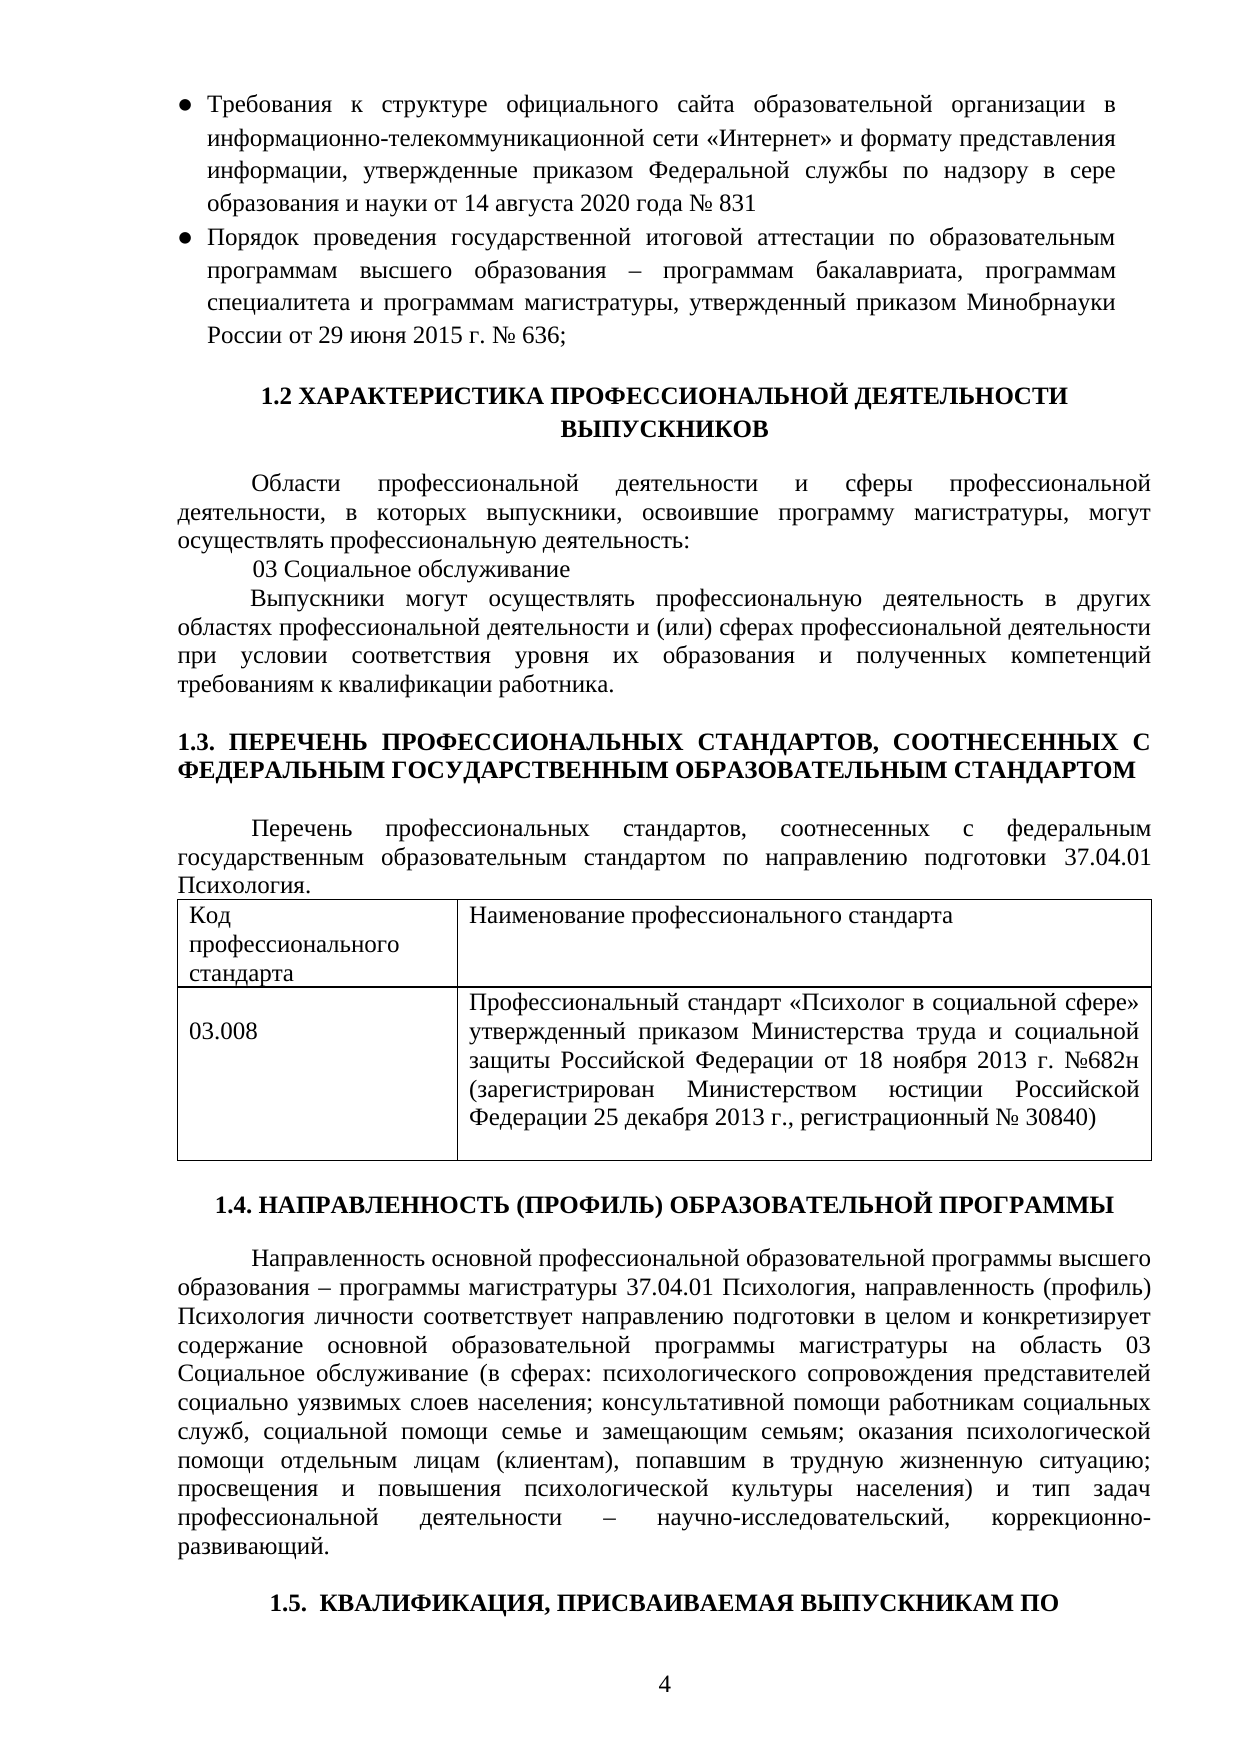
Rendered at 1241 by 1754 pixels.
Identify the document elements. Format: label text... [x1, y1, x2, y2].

text 1.2 ХАРАКТЕРИСТИКА ПРОФЕССИОНАЛЬНОЙ ДЕЯТЕЛЬНОСТИ ВЫПУСКНИКОВ [177, 381, 1152, 443]
text 03 Социальное обслуживание [252, 554, 1152, 583]
table_cell 03.008 [178, 988, 457, 1160]
list Требования к структуре официального сайта образовательной организации в информационно-телекоммуникационной сети «Интернет» и формату представления информации, утвержденные приказом Федеральной службы по надзору в сере образования и науки от 14 августа 2020 года № 831 [177, 89, 1116, 216]
table_header Наименование профессионального стандарта [458, 900, 1151, 986]
text Направленность основной профессиональной образовательной программы высшего образования – программы магистратуры 37.04.01 Психология, направленность (профиль) Психология личности соответствует направлению подготовки в целом и конкретизирует содержание основной образовательной программы магистратуры на область 03 Социальное обслуживание (в сферах: психологического сопровождения представителей социально уязвимых слоев населения; консультативной помощи работникам социальных служб, социальной помощи семье и замещающим семьям; оказания психологической помощи отдельным лицам (клиентам), попавшим в трудную жизненную ситуацию; просвещения и повышения психологической культуры населения) и тип задач профессиональной деятельности – научно-исследовательский, коррекционно-развивающий. [177, 1243, 1152, 1560]
text Перечень профессиональных стандартов, соотнесенных с федеральным государственным образовательным стандартом по направлению подготовки 37.04.01 Психология. [177, 813, 1152, 899]
text Выпускники могут осуществлять профессиональную деятельность в других областях профессиональной деятельности и (или) сферах профессиональной деятельности при условии соответствия уровня их образования и полученных компетенций требованиям к квалификации работника. [177, 583, 1152, 698]
table_header Код профессионального стандарта [178, 900, 457, 986]
text Области профессиональной деятельности и сферы профессиональной деятельности, в которых выпускники, освоившие программу магистратуры, могут осуществлять профессиональную деятельность: [177, 468, 1152, 554]
text 1.3. Перечень профессиональных стандартов, соотнесенных с федеральным государственным образовательным стандартом [177, 727, 1152, 784]
table_cell Профессиональный стандарт «Психолог в социальной сфере» утвержденный приказом Министерства труда и социальной защиты Российской Федерации от 18 ноября 2013 г. №682н (зарегистрирован Министерством юстиции Российской Федерации 25 декабря 2013 г., регистрационный № 30840) [458, 988, 1151, 1160]
list Порядок проведения государственной итоговой аттестации по образовательным программам высшего образования – программам бакалавриата, программам специалитета и программам магистратуры, утвержденный приказом Минобрнауки России от 29 июня 2015 г. № 636; [177, 221, 1116, 348]
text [177, 1588, 1152, 1617]
text 1.4. НАПРАВЛЕННОСТЬ (ПРОФИЛЬ) ОБРАЗОВАТЕЛЬНОЙ ПРОГРАММЫ [177, 1190, 1152, 1218]
